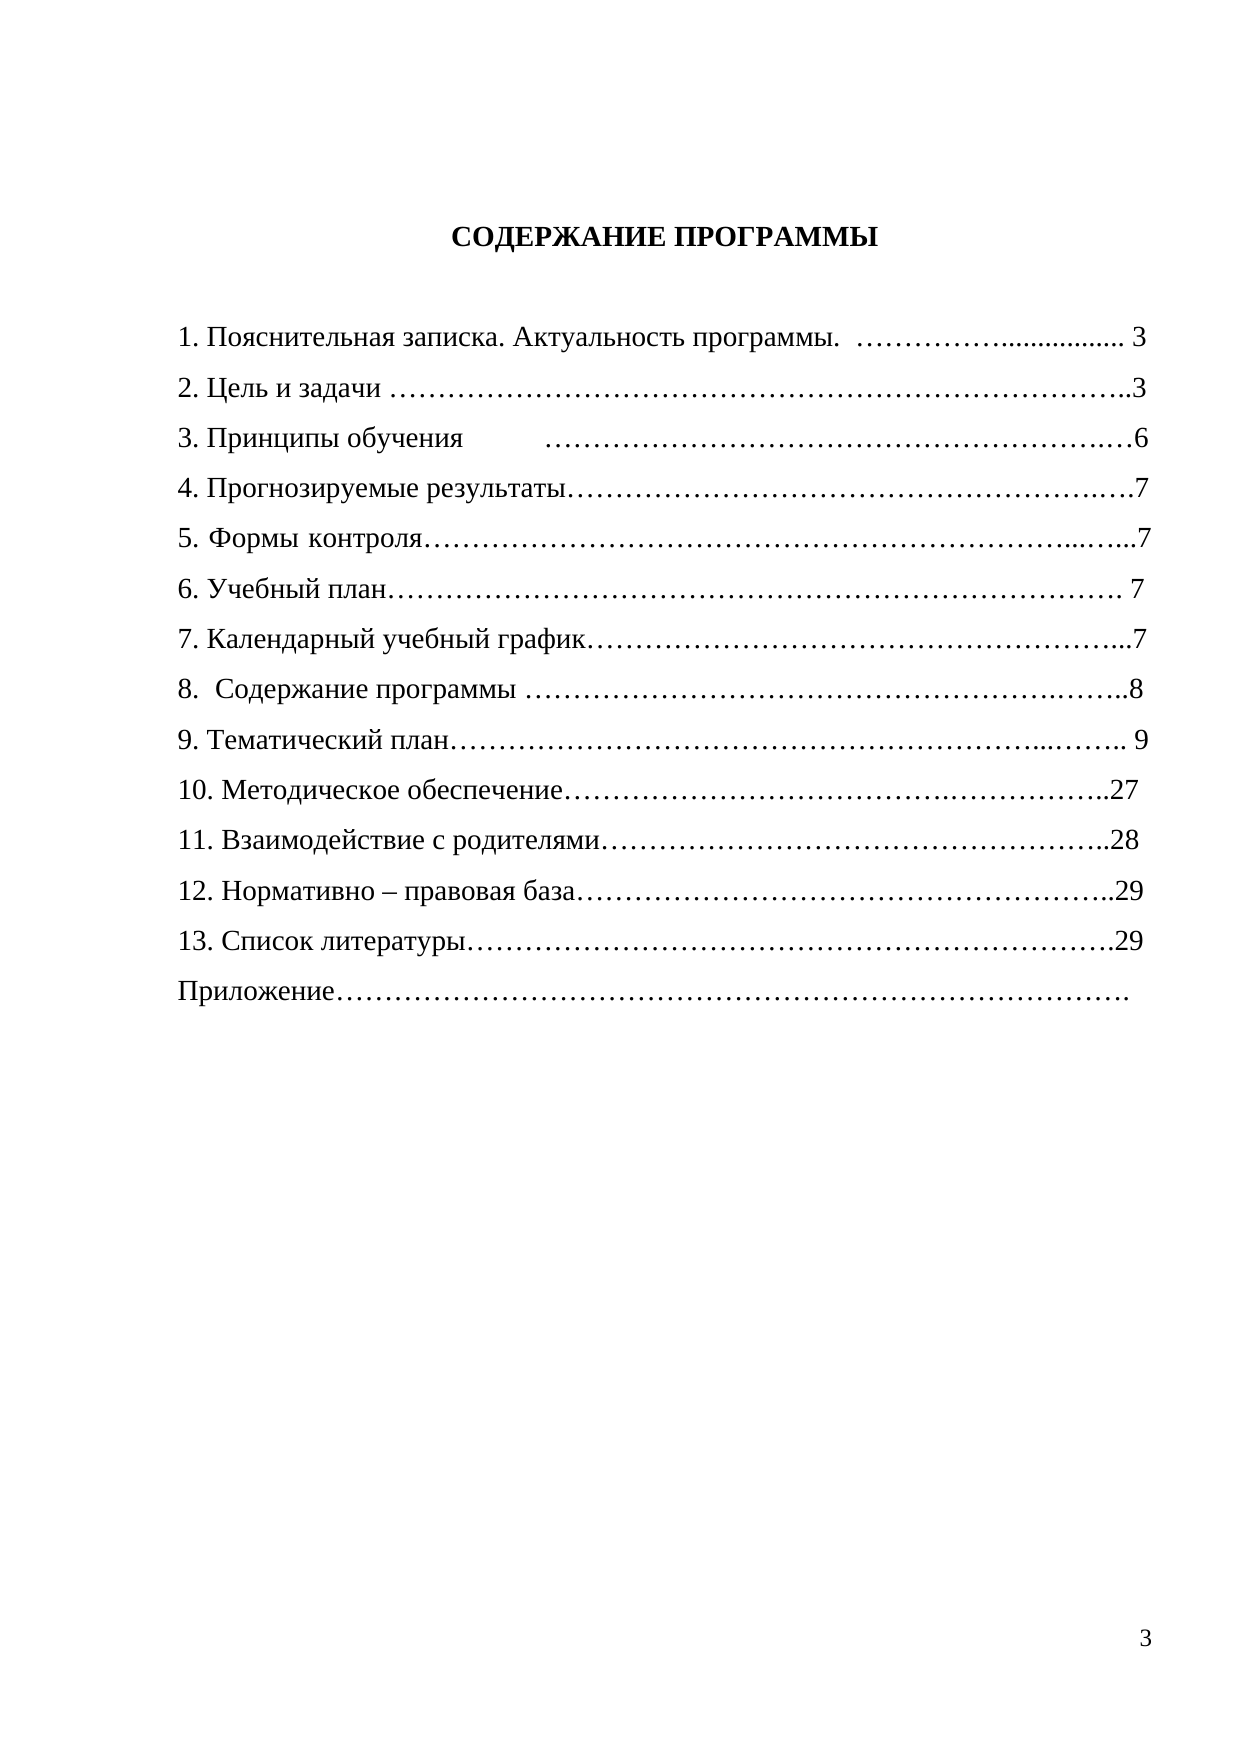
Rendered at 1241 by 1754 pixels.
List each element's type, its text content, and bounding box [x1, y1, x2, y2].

text 9. Тематический план……………………………………………………...…….. 9 [177, 722, 1152, 755]
text 11. Взаимодействие с родителями……………………………………………..28 [177, 822, 1152, 856]
text 10. Методическое обеспечение………………………………….……………..27 [177, 772, 1152, 806]
list Содержание программы ……………………………………………….……..8 [177, 672, 1152, 705]
text 2. Цель и задачи …………………………………………………………………..3 [177, 370, 1152, 403]
text 12. Нормативно – правовая база………………………………………………..29 [177, 873, 1152, 906]
text Приложение………………………………………………………………………. [177, 973, 1152, 1007]
text 1. Пояснительная записка. Актуальность программы. ……………................. 3 [177, 319, 1152, 353]
text СОДЕРЖАНИЕ ПРОГРАММЫ [177, 219, 1152, 252]
text 13. Список литературы………………………………………………………….29 [177, 923, 1152, 957]
text 3. Принципы обучения ………………………………………………….…6 [177, 420, 1152, 453]
text 4. Прогнозируемые результаты……………………………………………….….7 [177, 470, 1152, 504]
text 7. Календарный учебный график………………………………………………...7 [177, 621, 1152, 655]
text 5. Формы контроля…………………………………………………………...…...7 6. Учебный план…………………………………………………………………. 7 [177, 521, 1152, 604]
